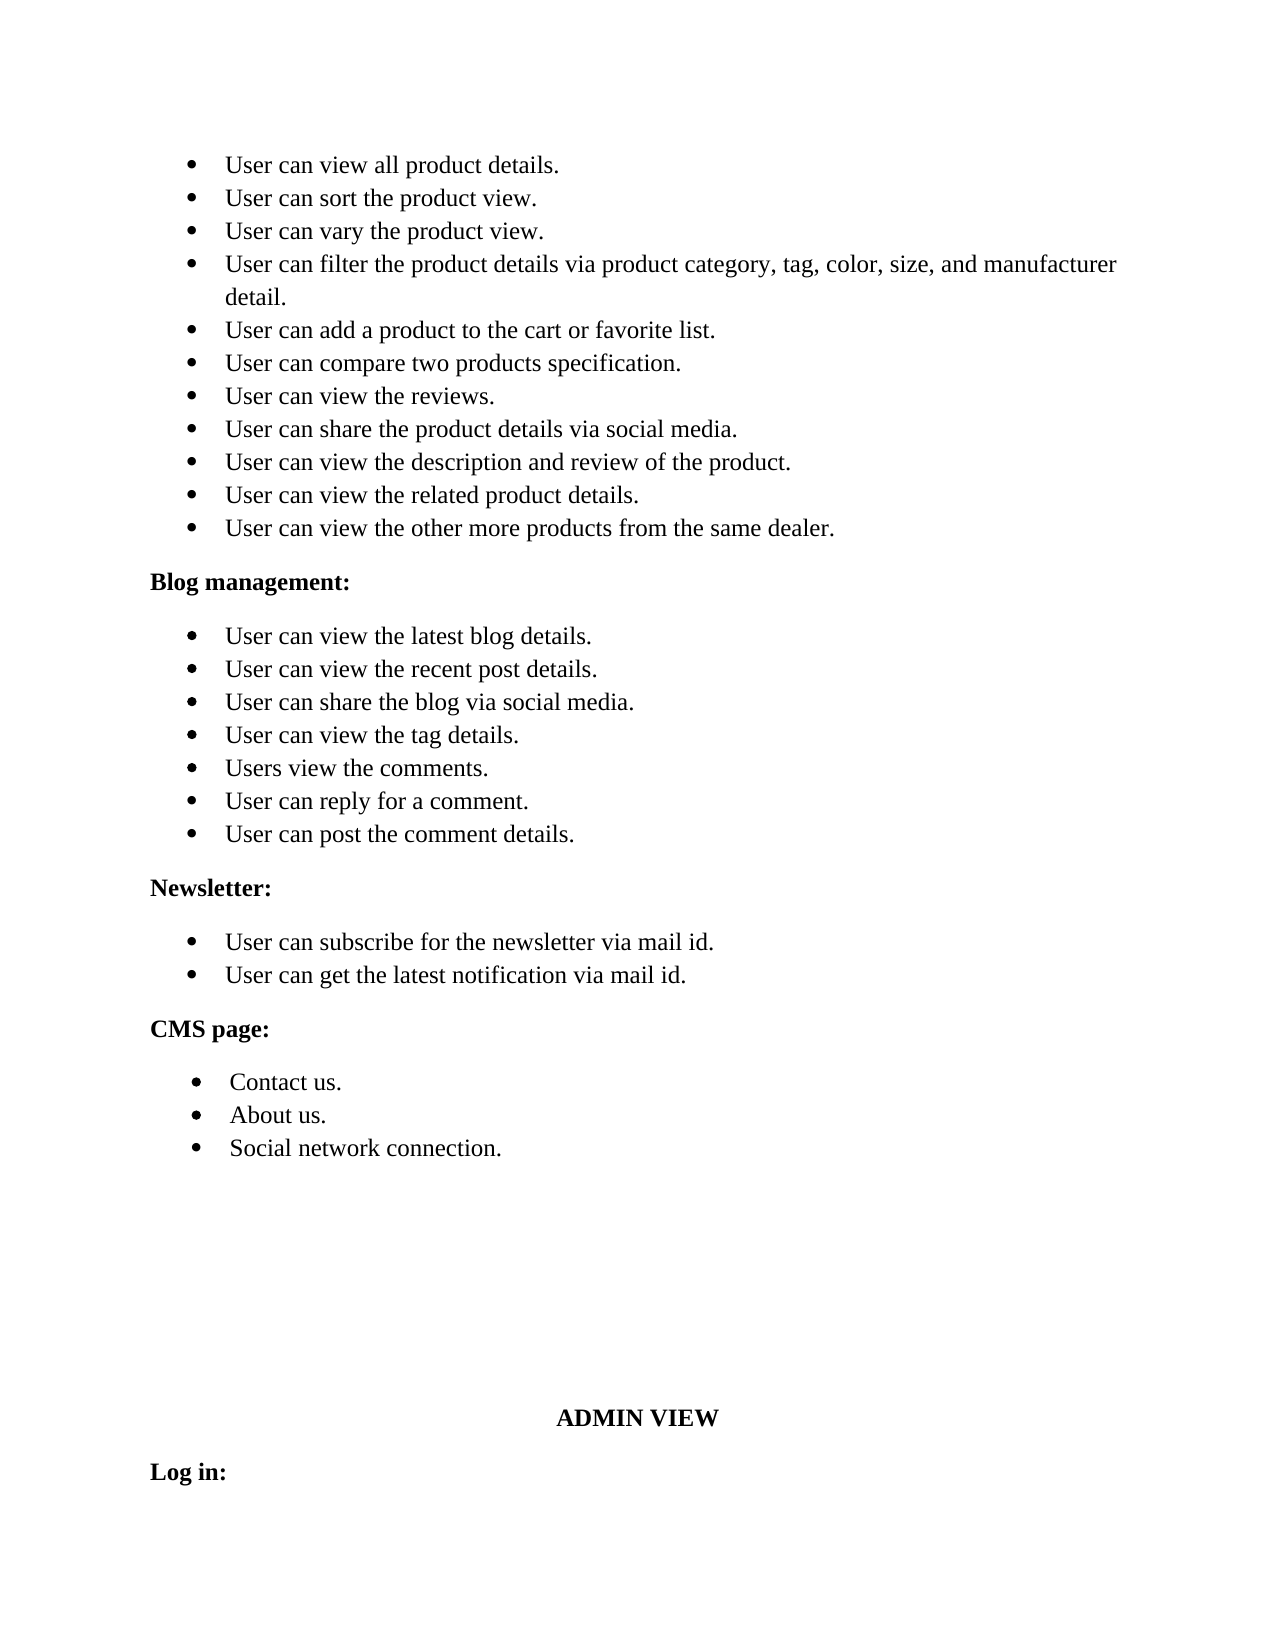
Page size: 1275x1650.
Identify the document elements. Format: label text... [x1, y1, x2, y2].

list User can reply for a comment. [187, 786, 1125, 815]
list User can view the latest blog details. [187, 621, 1125, 650]
list User can share the blog via social media. [187, 687, 1125, 716]
list User can view the tag details. [187, 720, 1125, 749]
list User can view the description and review of the product. [187, 447, 1125, 476]
list User can view the related product details. [187, 480, 1125, 509]
list User can get the latest notification via mail id. [187, 960, 1125, 988]
list User can share the product details via social media. [187, 414, 1125, 443]
list User can view the reviews. [187, 381, 1125, 410]
text CMS page: [150, 1014, 1125, 1042]
list User can sort the product view. [187, 183, 1125, 212]
list User can view all product details. [187, 150, 1125, 179]
list Social network connection. [192, 1133, 1125, 1162]
list User can view the other more products from the same dealer. [187, 513, 1125, 542]
list User can view the recent post details. [187, 654, 1125, 683]
list User can vary the product view. [187, 216, 1125, 245]
text Blog management: [150, 567, 1125, 596]
list Users view the comments. [187, 753, 1125, 782]
list User can filter the product details via product category, tag, color, size, and manufacturer detail. [187, 249, 1125, 311]
list User can subscribe for the newsletter via mail id. [187, 927, 1125, 956]
list Contact us. [192, 1067, 1125, 1096]
text Log in: [150, 1457, 1125, 1485]
list User can compare two products specification. [187, 348, 1125, 377]
text ADMIN VIEW [150, 1403, 1125, 1432]
text Newsletter: [150, 873, 1125, 902]
list User can post the comment details. [187, 819, 1125, 848]
list User can add a product to the cart or favorite list. [187, 315, 1125, 344]
list About us. [192, 1101, 1125, 1129]
